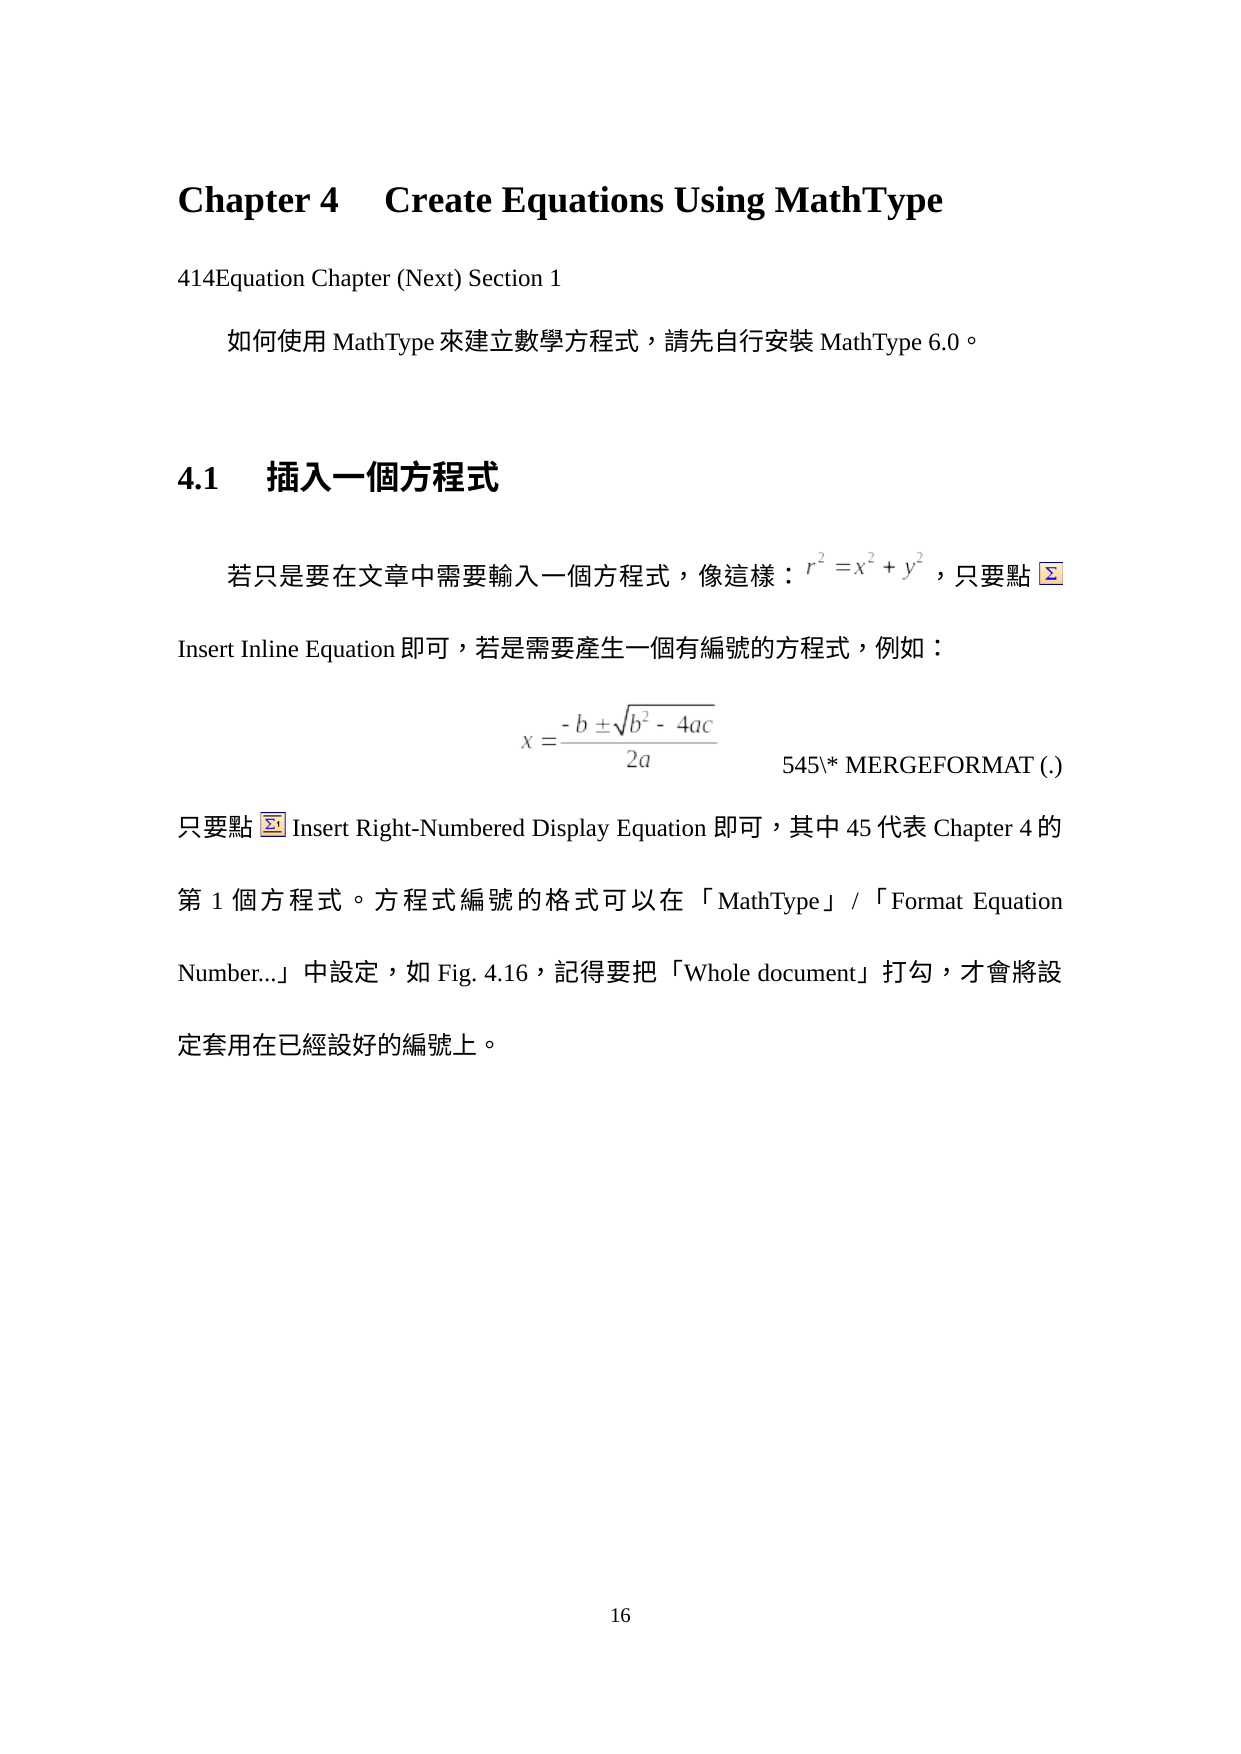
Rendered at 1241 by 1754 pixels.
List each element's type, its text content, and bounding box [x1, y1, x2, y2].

picture [1039, 562, 1063, 585]
picture [260, 812, 286, 837]
text 如何使用MathType來建立數學方程式，請先自行安裝MathType 6.0。 [177, 321, 1063, 357]
subtitle Create Equations Using MathType [177, 177, 1063, 220]
text 若只是要在文章中需要輸入一個方程式，像這樣：，只要點 Insert Inline Equation即可，若是需要產生一個有編號的方程式，例如： [177, 547, 1063, 665]
subtitle 插入一個方程式 [177, 451, 1063, 499]
